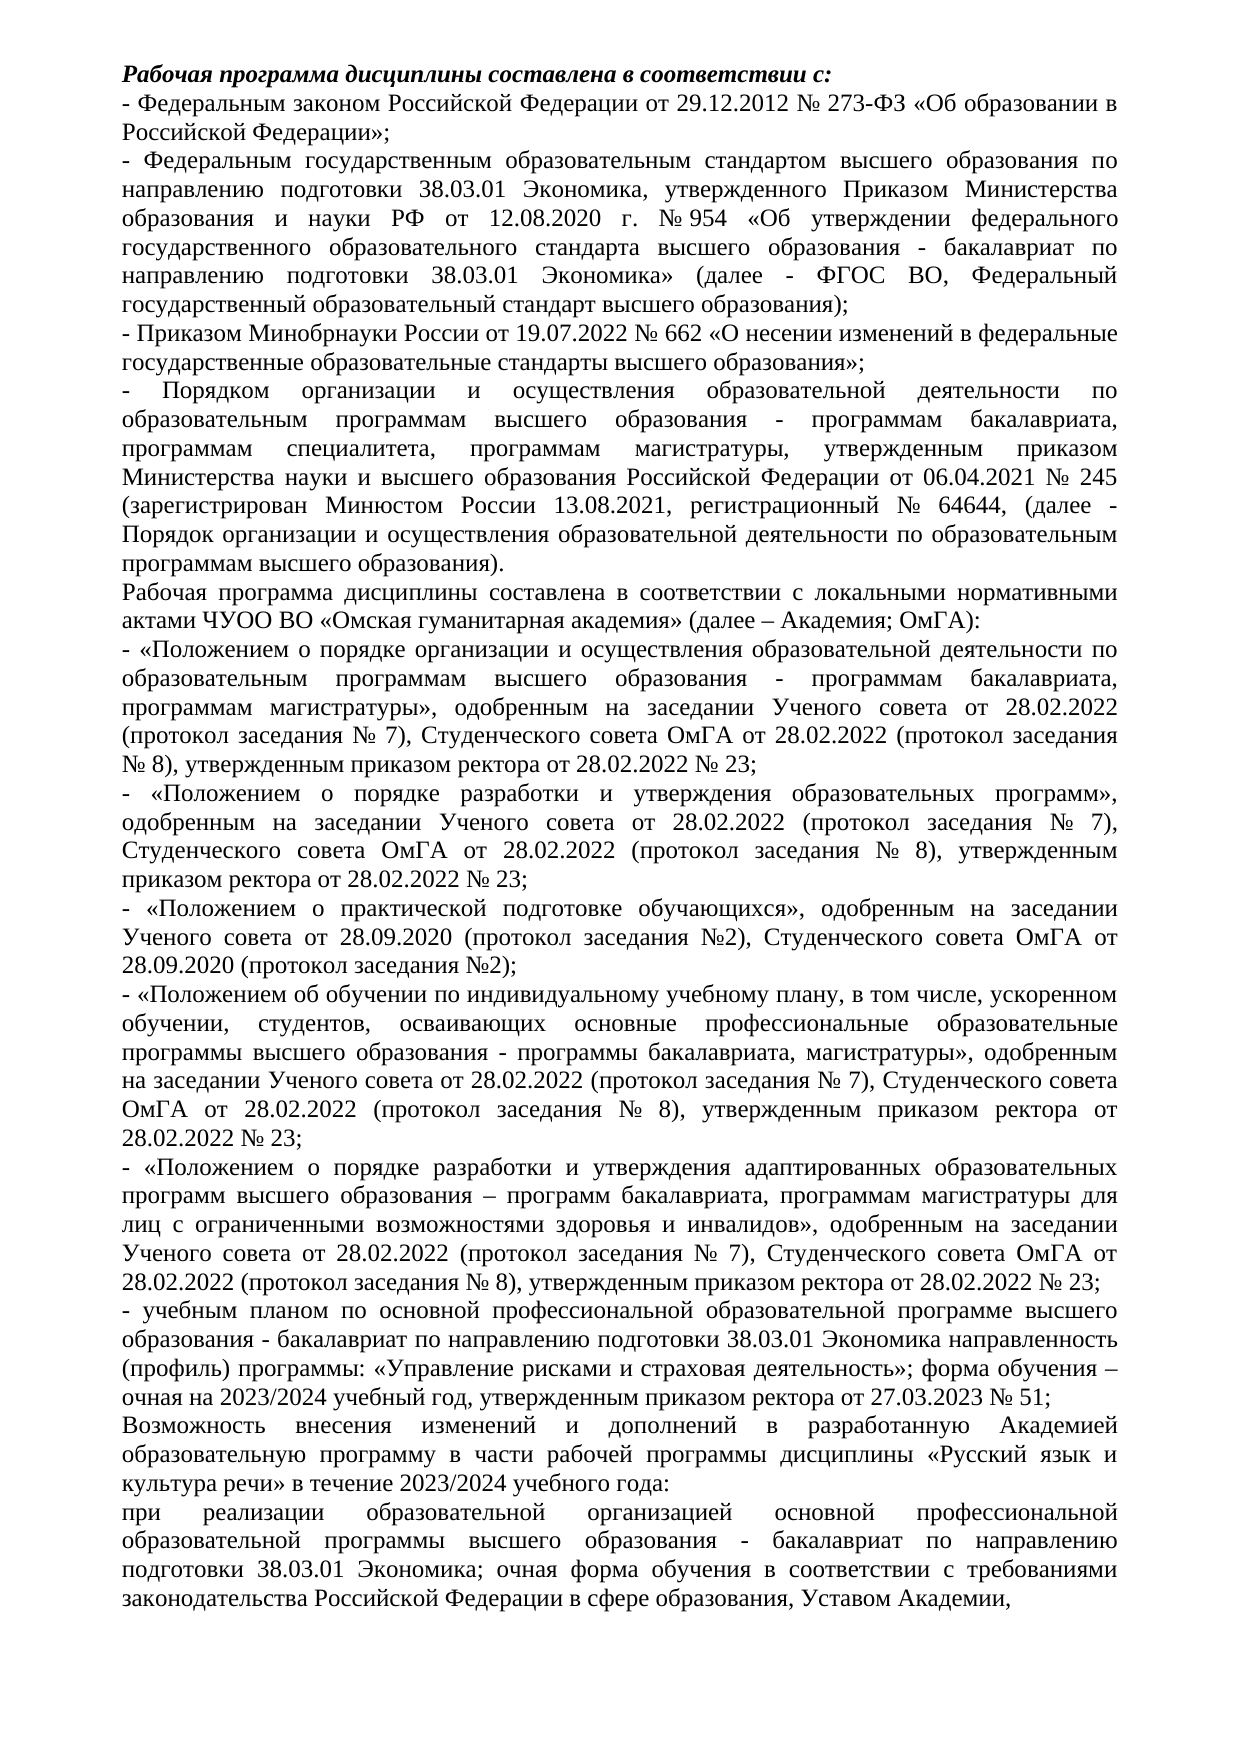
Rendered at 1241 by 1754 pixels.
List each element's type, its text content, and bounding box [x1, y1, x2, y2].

table_cell - Федеральным законом Российской Федерации от 29.12.2012 № 273-ФЗ «Об образовании в Российской Федерации»; - Федеральным государственным образовательным стандартом высшего образования по направлению подготовки 38.03.01 Экономика, утвержденного Приказом Министерства образования и науки РФ от 12.08.2020 г. № 954 «Об утверждении федерального государственного образовательного стандарта высшего образования - бакалавриат по направлению подготовки 38.03.01 Экономика» (далее - ФГОС ВО, Федеральный государственный образовательный стандарт высшего образования); - Приказом Минобрнауки России от 19.07.2022 № 662 «О несении изменений в федеральные государственные образовательные стандарты высшего образования»; - Порядком организации и осуществления образовательной деятельности по образовательным программам высшего образования - программам бакалавриата, программам специалитета, программам магистратуры, утвержденным приказом Министерства науки и высшего образования Российской Федерации от 06.04.2021 № 245 (зарегистрирован Минюстом России 13.08.2021, регистрационный № 64644, (далее - Порядок организации и осуществления образовательной деятельности по образовательным программам высшего образования). Рабочая программа дисциплины составлена в соответствии с локальными нормативными актами ЧУОО ВО «Омская гуманитарная академия» (далее – Академия; ОмГА): - «Положением о порядке организации и осуществления образовательной деятельности по образовательным программам высшего образования - программам бакалавриата, программам магистратуры», одобренным на заседании Ученого совета от 28.02.2022 (протокол заседания № 7), Студенческого совета ОмГА от 28.02.2022 (протокол заседания № 8), утвержденным приказом ректора от 28.02.2022 № 23; - «Положением о порядке разработки и утверждения образовательных программ», одобренным на заседании Ученого совета от 28.02.2022 (протокол заседания № 7), Студенческого совета ОмГА от 28.02.2022 (протокол заседания № 8), утвержденным приказом ректора от 28.02.2022 № 23; - «Положением о практической подготовке обучающихся», одобренным на заседании Ученого совета от 28.09.2020 (протокол заседания №2), Студенческого совета ОмГА от 28.09.2020 (протокол заседания №2); - «Положением об обучении по индивидуальному учебному плану, в том числе, ускоренном обучении, студентов, осваивающих основные профессиональные образовательные программы высшего образования - программы бакалавриата, магистратуры», одобренным на заседании Ученого совета от 28.02.2022 (протокол заседания № 7), Студенческого совета ОмГА от 28.02.2022 (протокол заседания № 8), утвержденным приказом ректора от 28.02.2022 № 23; - «Положением о порядке разработки и утверждения адаптированных образовательных программ высшего образования – программ бакалавриата, программам магистратуры для лиц с ограниченными возможностями здоровья и инвалидов», одобренным на заседании Ученого совета от 28.02.2022 (протокол заседания № 7), Студенческого совета ОмГА от 28.02.2022 (протокол заседания № 8), утвержденным приказом ректора от 28.02.2022 № 23; - учебным планом по основной профессиональной образовательной программе высшего образования - бакалавриат по направлению подготовки 38.03.01 Экономика направленность (профиль) программы: «Управление рисками и страховая деятельность»; форма обучения – очная на 2023/2024 учебный год, утвержденным приказом ректора от 27.03.2023 № 51; Возможность внесения изменений и дополнений в разработанную Академией образовательную программу в части рабочей программы дисциплины «Русский язык и культура речи» в течение 2023/2024 учебного года: при реализации образовательной организацией основной профессиональной образовательной программы высшего образования - бакалавриат по направлению подготовки 38.03.01 Экономика; очная форма обучения в соответствии с требованиями законодательства Российской Федерации в сфере образования, Уставом Академии, [118, 88, 1122, 1662]
table_header Рабочая программа дисциплины составлена в соответствии с: [118, 59, 1122, 88]
